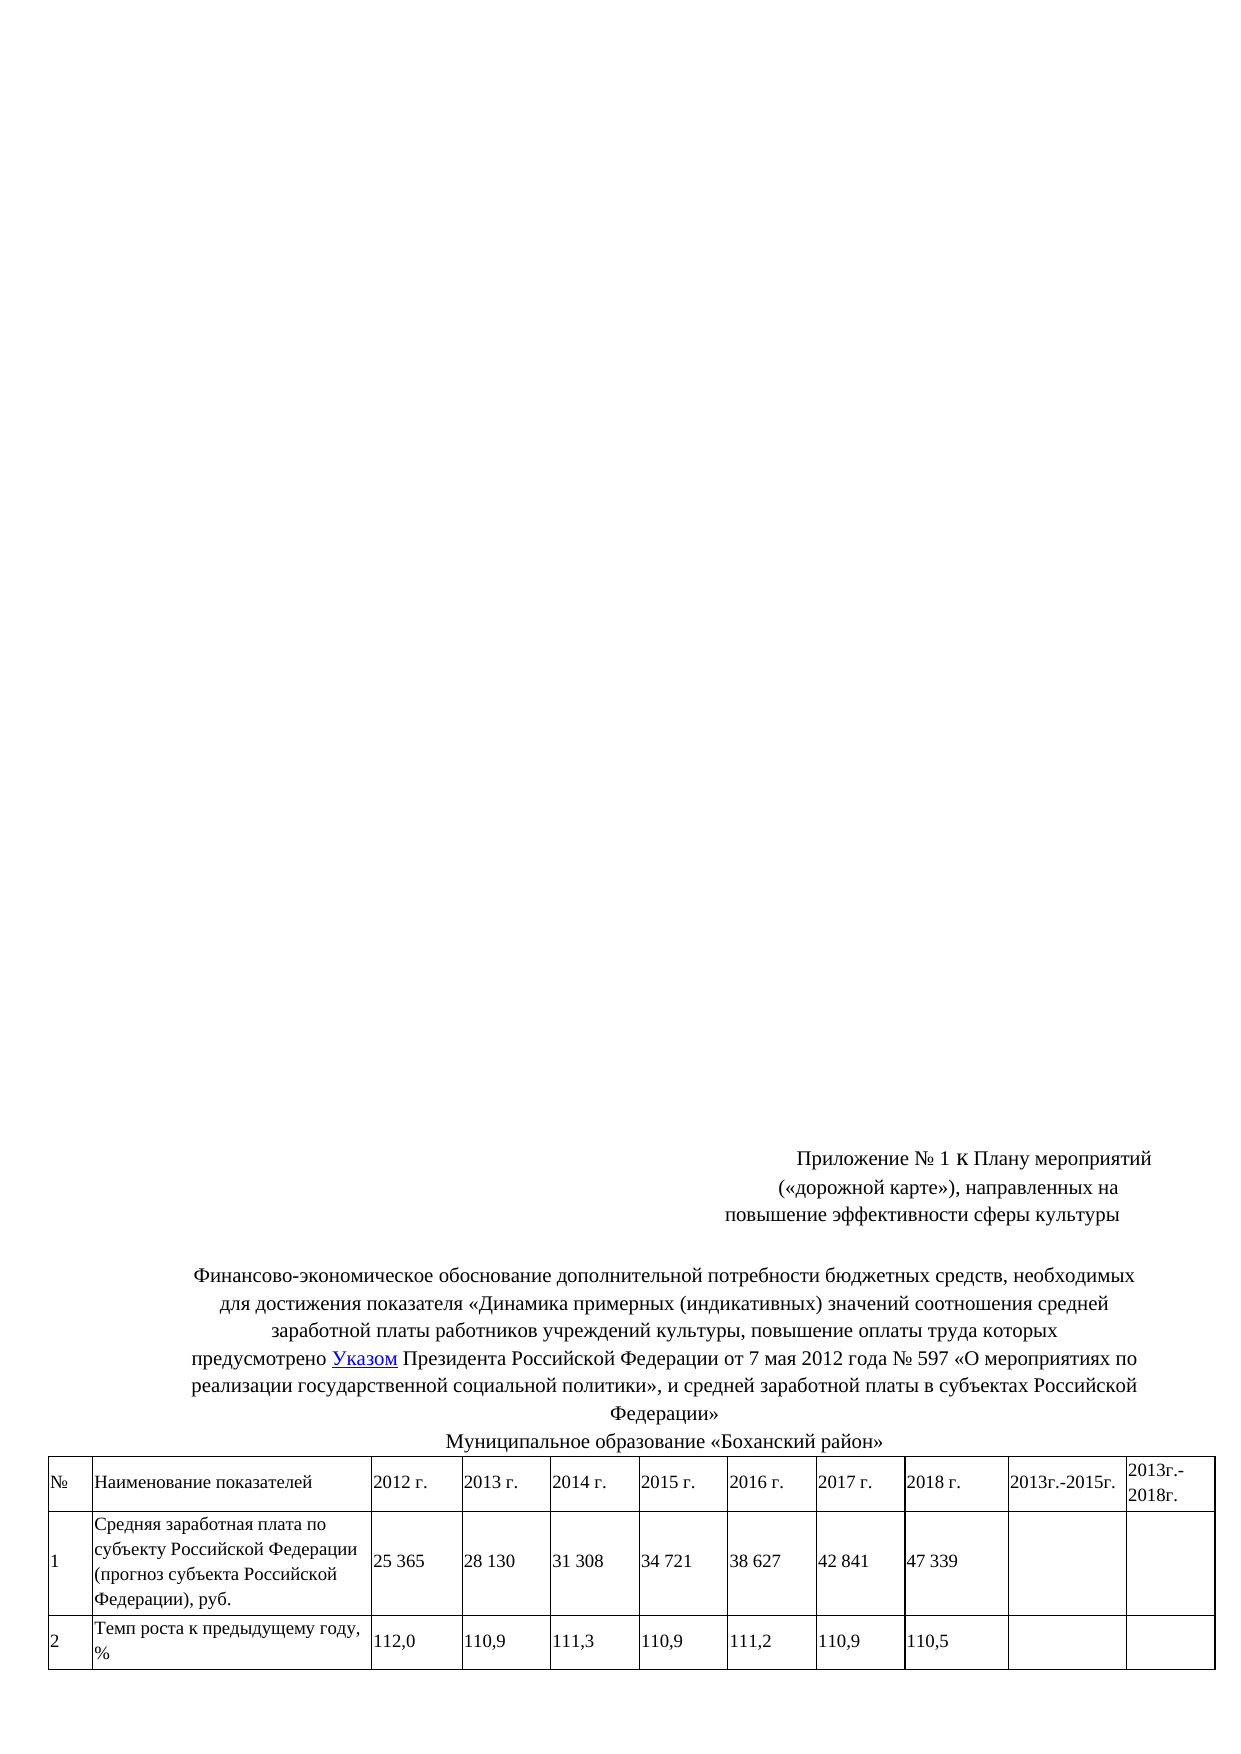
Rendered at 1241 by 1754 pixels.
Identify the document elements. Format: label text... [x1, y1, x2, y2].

table_cell 42 841 [817, 1512, 904, 1614]
table_cell [1127, 1512, 1214, 1614]
text повышение эффективности сферы культуры [177, 1202, 1152, 1226]
table_cell 111,2 [728, 1616, 816, 1669]
table_cell [1009, 1512, 1126, 1614]
table_cell 110,9 [640, 1616, 727, 1669]
table_cell 31 308 [551, 1512, 639, 1614]
table_cell [1009, 1616, 1126, 1669]
table_cell 2 [49, 1616, 92, 1669]
text Муниципальное образование «Боханский район» [177, 1429, 1152, 1453]
table_cell 47 339 [906, 1512, 1008, 1614]
table_header 2013г.-2018г. [1127, 1457, 1214, 1511]
text Приложение № 1 к Плану мероприятий [177, 1142, 1152, 1171]
table_cell 110,9 [817, 1616, 904, 1669]
text («дорожной карте»), направленных на [177, 1175, 1152, 1199]
table_cell 25 365 [372, 1512, 462, 1614]
table_cell 28 130 [463, 1512, 550, 1614]
table_cell 110,9 [463, 1616, 550, 1669]
table_cell 112,0 [372, 1616, 462, 1669]
table_cell Темп роста к предыдущему году, % [93, 1616, 371, 1669]
table_cell 34 721 [640, 1512, 727, 1614]
table_cell [1127, 1616, 1214, 1669]
table_header 2012 г. [372, 1457, 462, 1511]
table_header 2015 г. [640, 1457, 727, 1511]
table_header № [49, 1457, 92, 1511]
table_header 2013 г. [463, 1457, 550, 1511]
table_cell Средняя заработная плата по субъекту Российской Федерации (прогноз субъекта Российской Федерации), руб. [93, 1512, 371, 1614]
text Финансово-экономическое обоснование дополнительной потребности бюджетных средств, необходимых для достижения показателя «Динамика примерных (индикативных) значений соотношения средней заработной платы работников учреждений культуры, повышение оплаты труда которых предусмотрено Указом Президента Российской Федерации от 7 мая 2012 года № 597 «О мероприятиях по реализации государственной социальной политики», и средней заработной платы в субъектах Российской Федерации» [177, 1263, 1152, 1425]
table_header 2013г.-2015г. [1009, 1457, 1126, 1511]
table_header 2017 г. [817, 1457, 904, 1511]
table_cell 111,3 [551, 1616, 639, 1669]
table_cell 38 627 [728, 1512, 816, 1614]
table_header 2016 г. [728, 1457, 816, 1511]
table_cell 1 [49, 1512, 92, 1614]
table_header Наименование показателей [93, 1457, 371, 1511]
table_header 2014 г. [551, 1457, 639, 1511]
table_cell 110,5 [906, 1616, 1008, 1669]
table_header 2018 г. [906, 1457, 1008, 1511]
